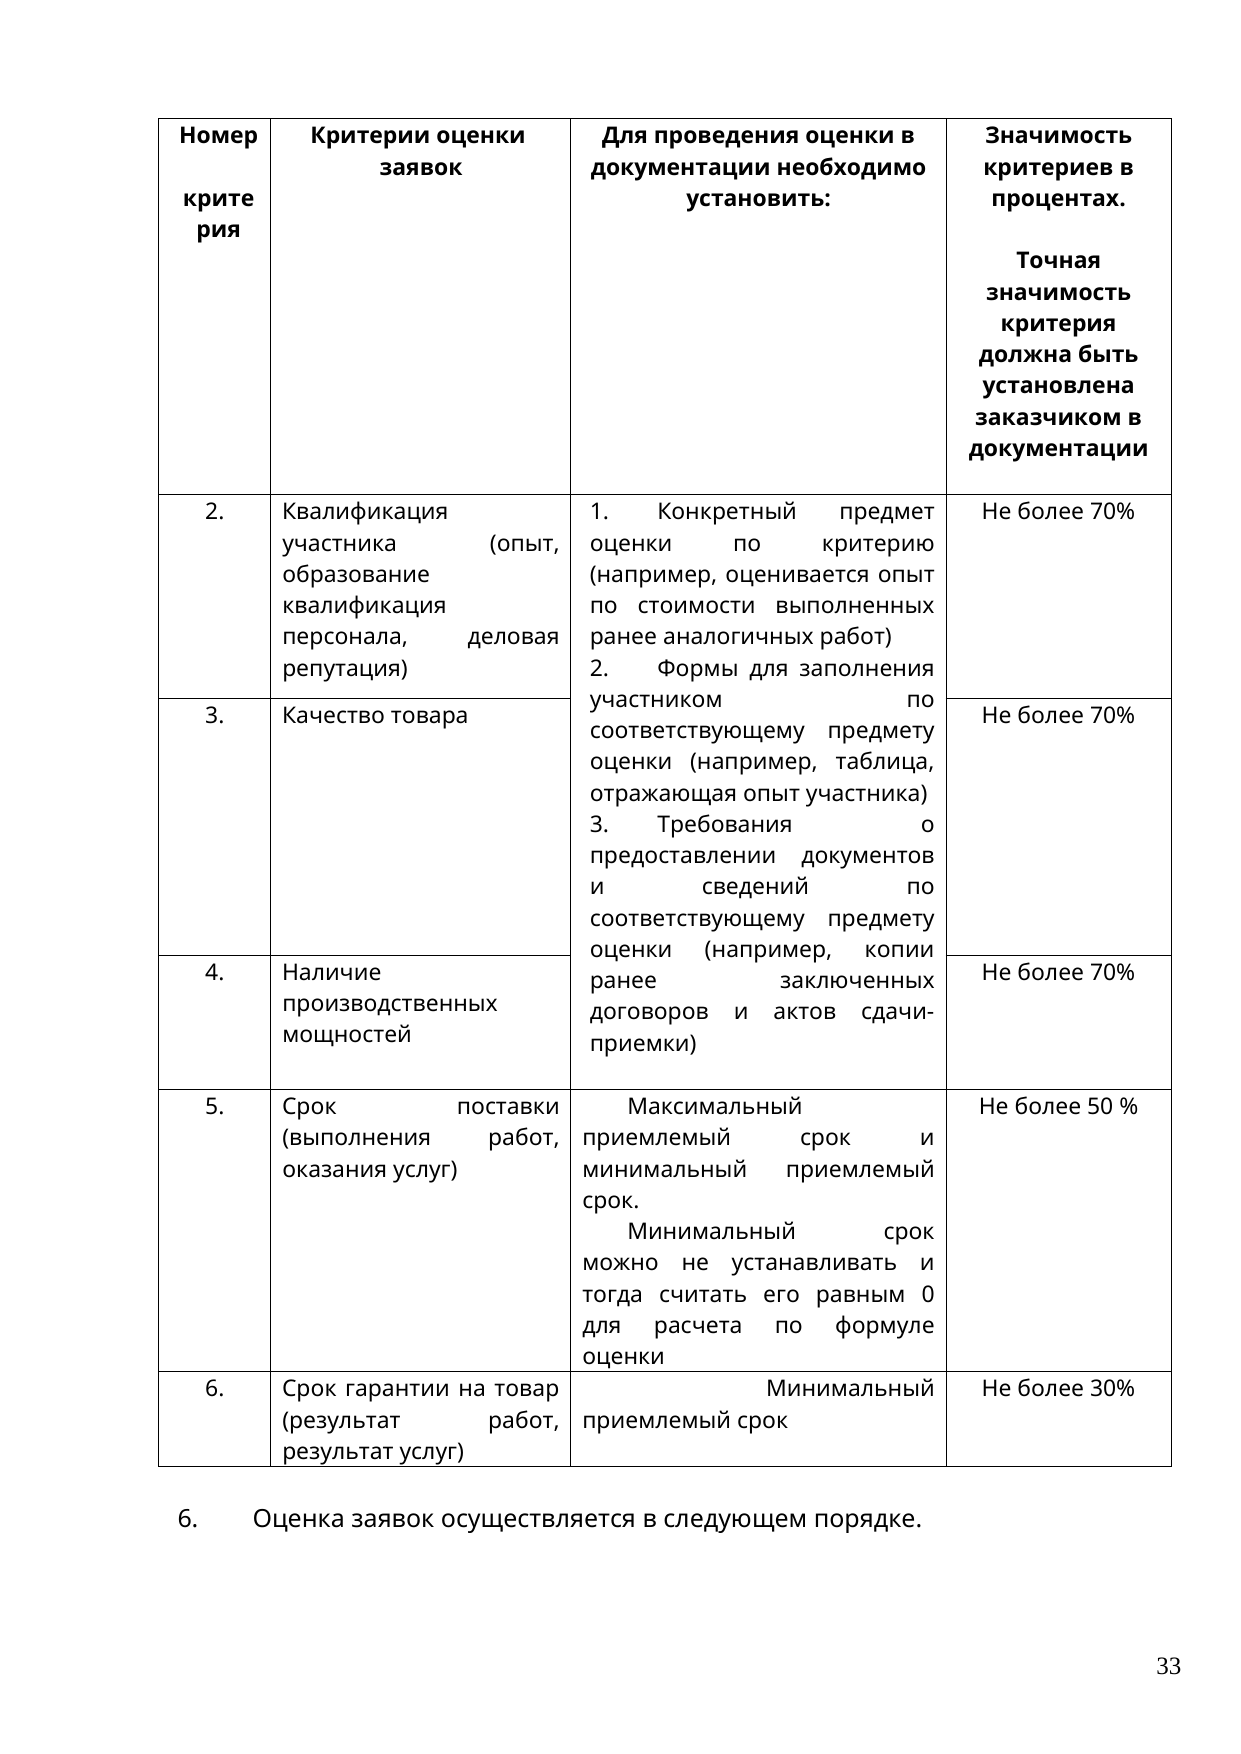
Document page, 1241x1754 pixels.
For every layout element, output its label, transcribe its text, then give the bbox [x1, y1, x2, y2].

table_cell Не более 70% [947, 495, 1171, 698]
table_cell Минимальный приемлемый срок [571, 1372, 946, 1466]
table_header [571, 119, 946, 494]
table_cell Квалификация участника (опыт, образование квалификация персонала, деловая репутация) [271, 495, 570, 698]
table_cell 2. [159, 495, 270, 698]
table_cell Не более 30% [947, 1372, 1171, 1466]
table_cell 3. [159, 699, 270, 954]
table_cell Конкретный предмет оценки по критерию (например, оценивается опыт по стоимости выполненных ранее аналогичных работ) Формы для заполнения участником по соответствующему предмету оценки (например, таблица, отражающая опыт участника) Требования о предоставлении документов и сведений по соответствующему предмету оценки (например, копии ранее заключенных договоров и актов сдачи-приемки) [571, 495, 946, 1089]
table_cell Наличие производственных мощностей [271, 956, 570, 1089]
table_cell 5. [159, 1090, 270, 1371]
table_cell Не более 50 % [947, 1090, 1171, 1371]
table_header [947, 119, 1171, 494]
table_cell 6. [159, 1372, 270, 1466]
table_cell Максимальный приемлемый срок и минимальный приемлемый срок. Минимальный срок можно не устанавливать и тогда считать его равным 0 для расчета по формуле оценки [571, 1090, 946, 1371]
table_header Номер критерия [159, 119, 270, 494]
table_header Критерии оценки заявок [271, 119, 570, 494]
table_cell 4. [159, 956, 270, 1089]
table_cell Качество товара [271, 699, 570, 954]
table_cell Не более 70% [947, 699, 1171, 954]
list Оценка заявок осуществляется в следующем порядке. [177, 1501, 1181, 1535]
table_cell Срок гарантии на товар (результат работ, результат услуг) [271, 1372, 570, 1466]
table_cell Срок поставки (выполнения работ, оказания услуг) [271, 1090, 570, 1371]
table_cell Не более 70% [947, 956, 1171, 1089]
